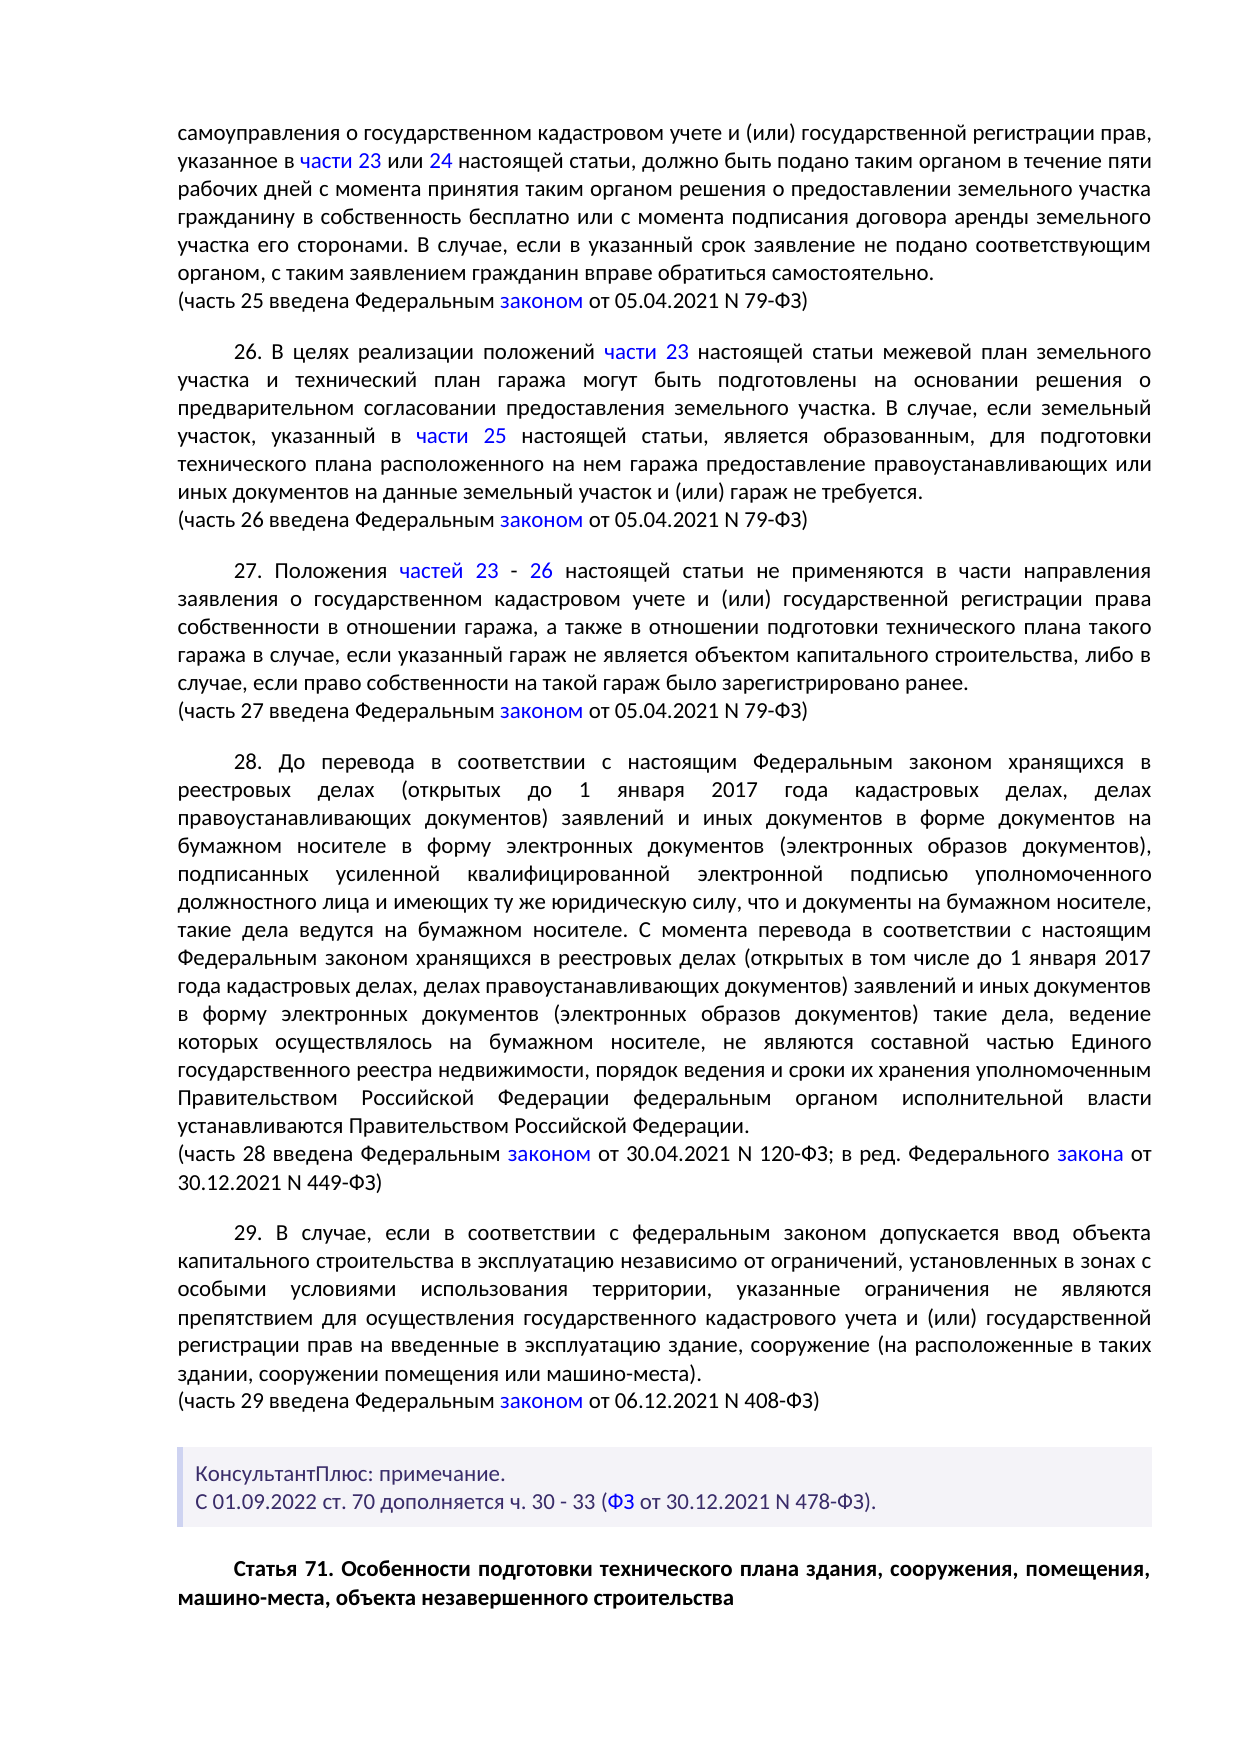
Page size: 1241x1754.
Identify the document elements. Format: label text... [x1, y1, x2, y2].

text (часть 29 введена Федеральным законом от 06.12.2021 N 408-ФЗ) [177, 1387, 1152, 1415]
text 26. В целях реализации положений части 23 настоящей статьи межевой план земельного участка и технический план гаража могут быть подготовлены на основании решения о предварительном согласовании предоставления земельного участка. В случае, если земельный участок, указанный в части 25 настоящей статьи, является образованным, для подготовки технического плана расположенного на нем гаража предоставление правоустанавливающих или иных документов на данные земельный участок и (или) гараж не требуется. [177, 337, 1152, 505]
text (часть 25 введена Федеральным законом от 05.04.2021 N 79-ФЗ) [177, 286, 1152, 314]
text 27. Положения частей 23 - 26 настоящей статьи не применяются в части направления заявления о государственном кадастровом учете и (или) государственной регистрации права собственности в отношении гаража, а также в отношении подготовки технического плана такого гаража в случае, если указанный гараж не является объектом капитального строительства, либо в случае, если право собственности на такой гараж было зарегистрировано ранее. [177, 556, 1152, 696]
text (часть 28 введена Федеральным законом от 30.04.2021 N 120-ФЗ; в ред. Федерального закона от 30.12.2021 N 449-ФЗ) [177, 1139, 1152, 1196]
title Статья 71. Особенности подготовки технического плана здания, сооружения, помещения, машино-места, объекта незавершенного строительства [177, 1554, 1152, 1611]
text (часть 26 введена Федеральным законом от 05.04.2021 N 79-ФЗ) [177, 505, 1152, 533]
text (часть 27 введена Федеральным законом от 05.04.2021 N 79-ФЗ) [177, 696, 1152, 724]
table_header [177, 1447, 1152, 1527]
text 29. В случае, если в соответствии с федеральным законом допускается ввод объекта капитального строительства в эксплуатацию независимо от ограничений, установленных в зонах с особыми условиями использования территории, указанные ограничения не являются препятствием для осуществления государственного кадастрового учета и (или) государственной регистрации прав на введенные в эксплуатацию здание, сооружение (на расположенные в таких здании, сооружении помещения или машино-места). [177, 1218, 1152, 1387]
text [177, 118, 1152, 286]
text 28. До перевода в соответствии с настоящим Федеральным законом хранящихся в реестровых делах (открытых до 1 января 2017 года кадастровых делах, делах правоустанавливающих документов) заявлений и иных документов в форме документов на бумажном носителе в форму электронных документов (электронных образов документов), подписанных усиленной квалифицированной электронной подписью уполномоченного должностного лица и имеющих ту же юридическую силу, что и документы на бумажном носителе, такие дела ведутся на бумажном носителе. С момента перевода в соответствии с настоящим Федеральным законом хранящихся в реестровых делах (открытых в том числе до 1 января 2017 года кадастровых делах, делах правоустанавливающих документов) заявлений и иных документов в форму электронных документов (электронных образов документов) такие дела, ведение которых осуществлялось на бумажном носителе, не являются составной частью Единого государственного реестра недвижимости, порядок ведения и сроки их хранения уполномоченным Правительством Российской Федерации федеральным органом исполнительной власти устанавливаются Правительством Российской Федерации. [177, 747, 1152, 1139]
